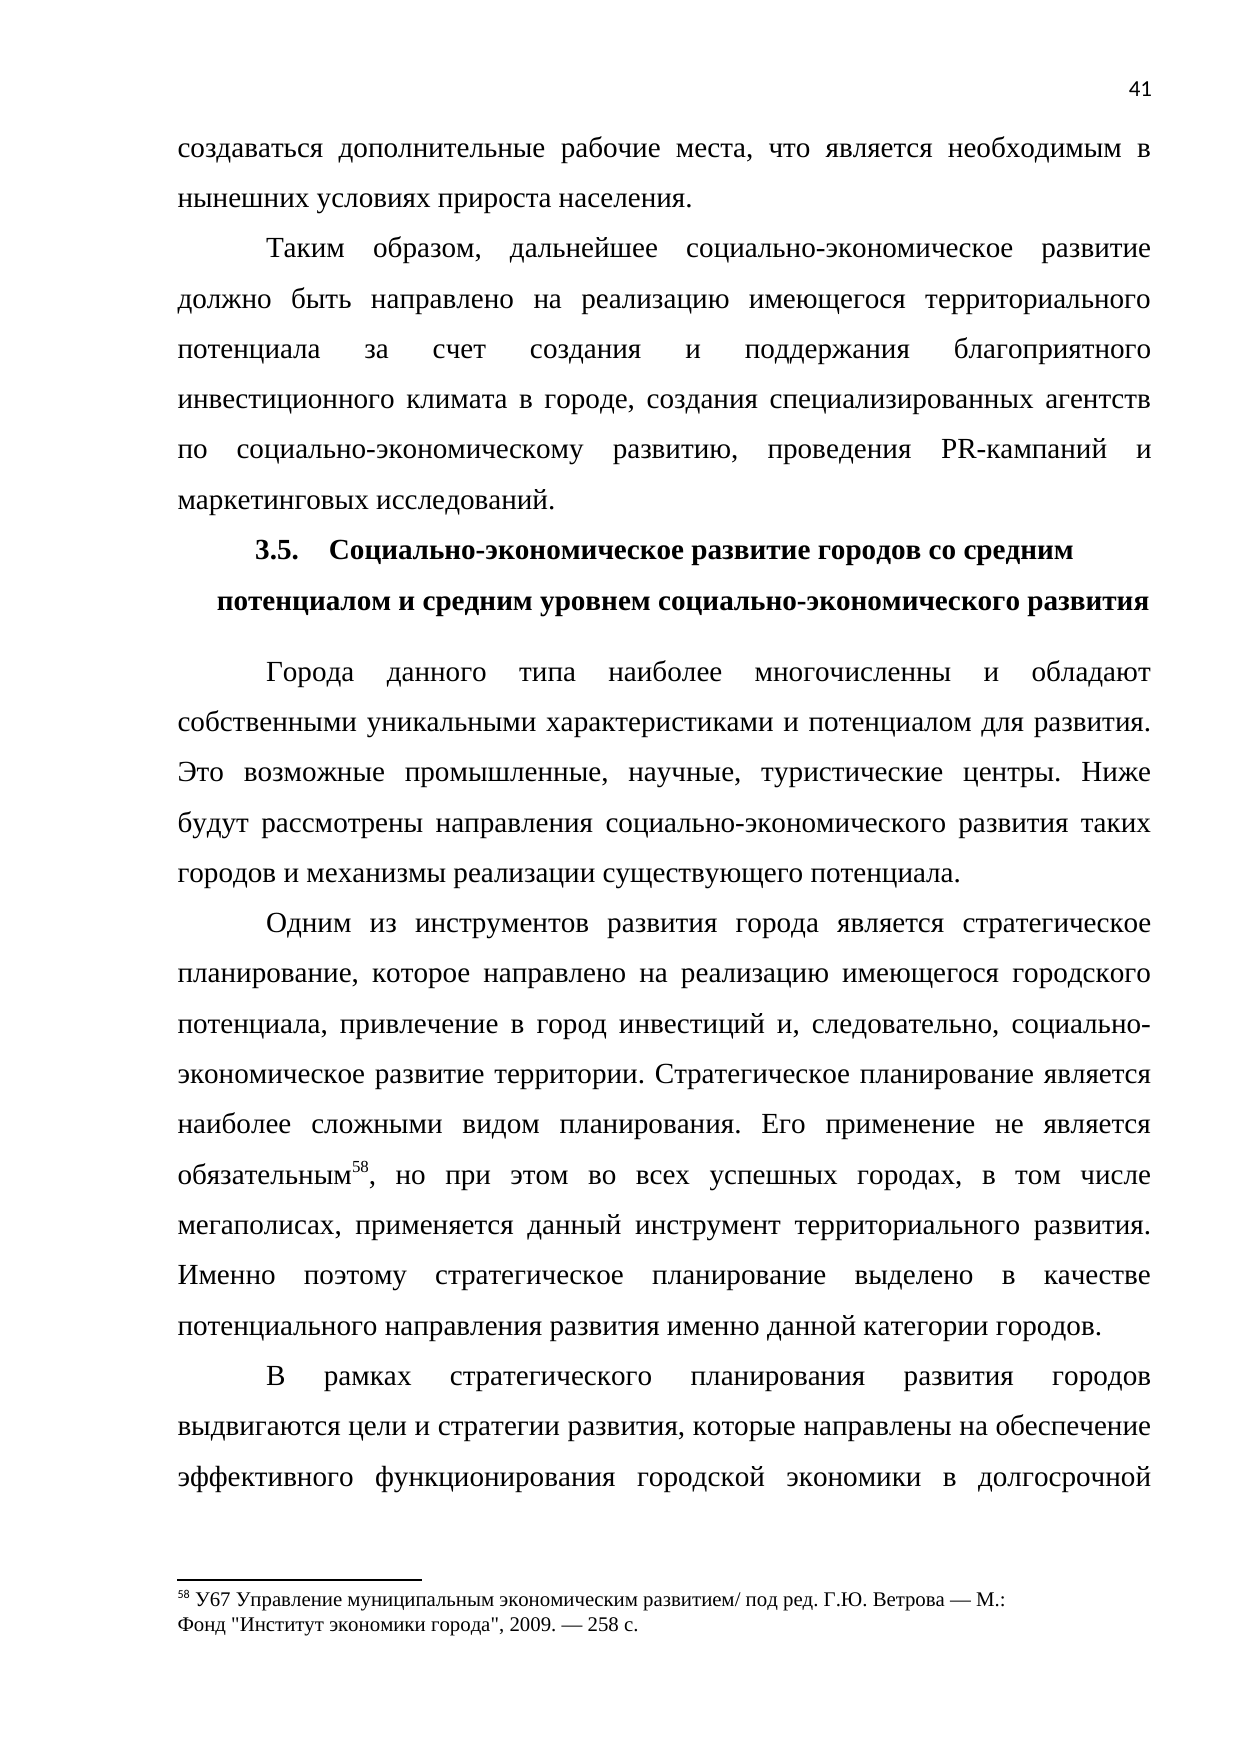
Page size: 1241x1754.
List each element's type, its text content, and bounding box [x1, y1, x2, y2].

text Одним из инструментов развития города является стратегическое планирование, которое направлено на реализацию имеющегося городского потенциала, привлечение в город инвестиций и, следовательно, социально-экономическое развитие территории. Стратегическое планирование является наиболее сложными видом планирования. Его применение не является обязательным, но при этом во всех успешных городах, в том числе мегаполисах, применяется данный инструмент территориального развития. Именно поэтому стратегическое планирование выделено в качестве потенциального направления развития именно данной категории городов. [177, 905, 1152, 1341]
list Социально-экономическое развитие городов со средним потенциалом и средним уровнем социально-экономического развития [177, 532, 1152, 616]
text Города данного типа наиболее многочисленны и обладают собственными уникальными характеристиками и потенциалом для развития. Это возможные промышленные, научные, туристические центры. Ниже будут рассмотрены направления социально-экономического развития таких городов и механизмы реализации существующего потенциала. [177, 654, 1152, 888]
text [177, 1358, 1152, 1492]
list Таким образом, дальнейшее социально-экономическое развитие должно быть направлено на реализацию имеющегося территориального потенциала за счет создания и поддержания благоприятного инвестиционного климата в городе, создания специализированных агентств по социально-экономическому развитию, проведения PR-кампаний и маркетинговых исследований. [177, 230, 1152, 516]
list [177, 130, 1152, 214]
